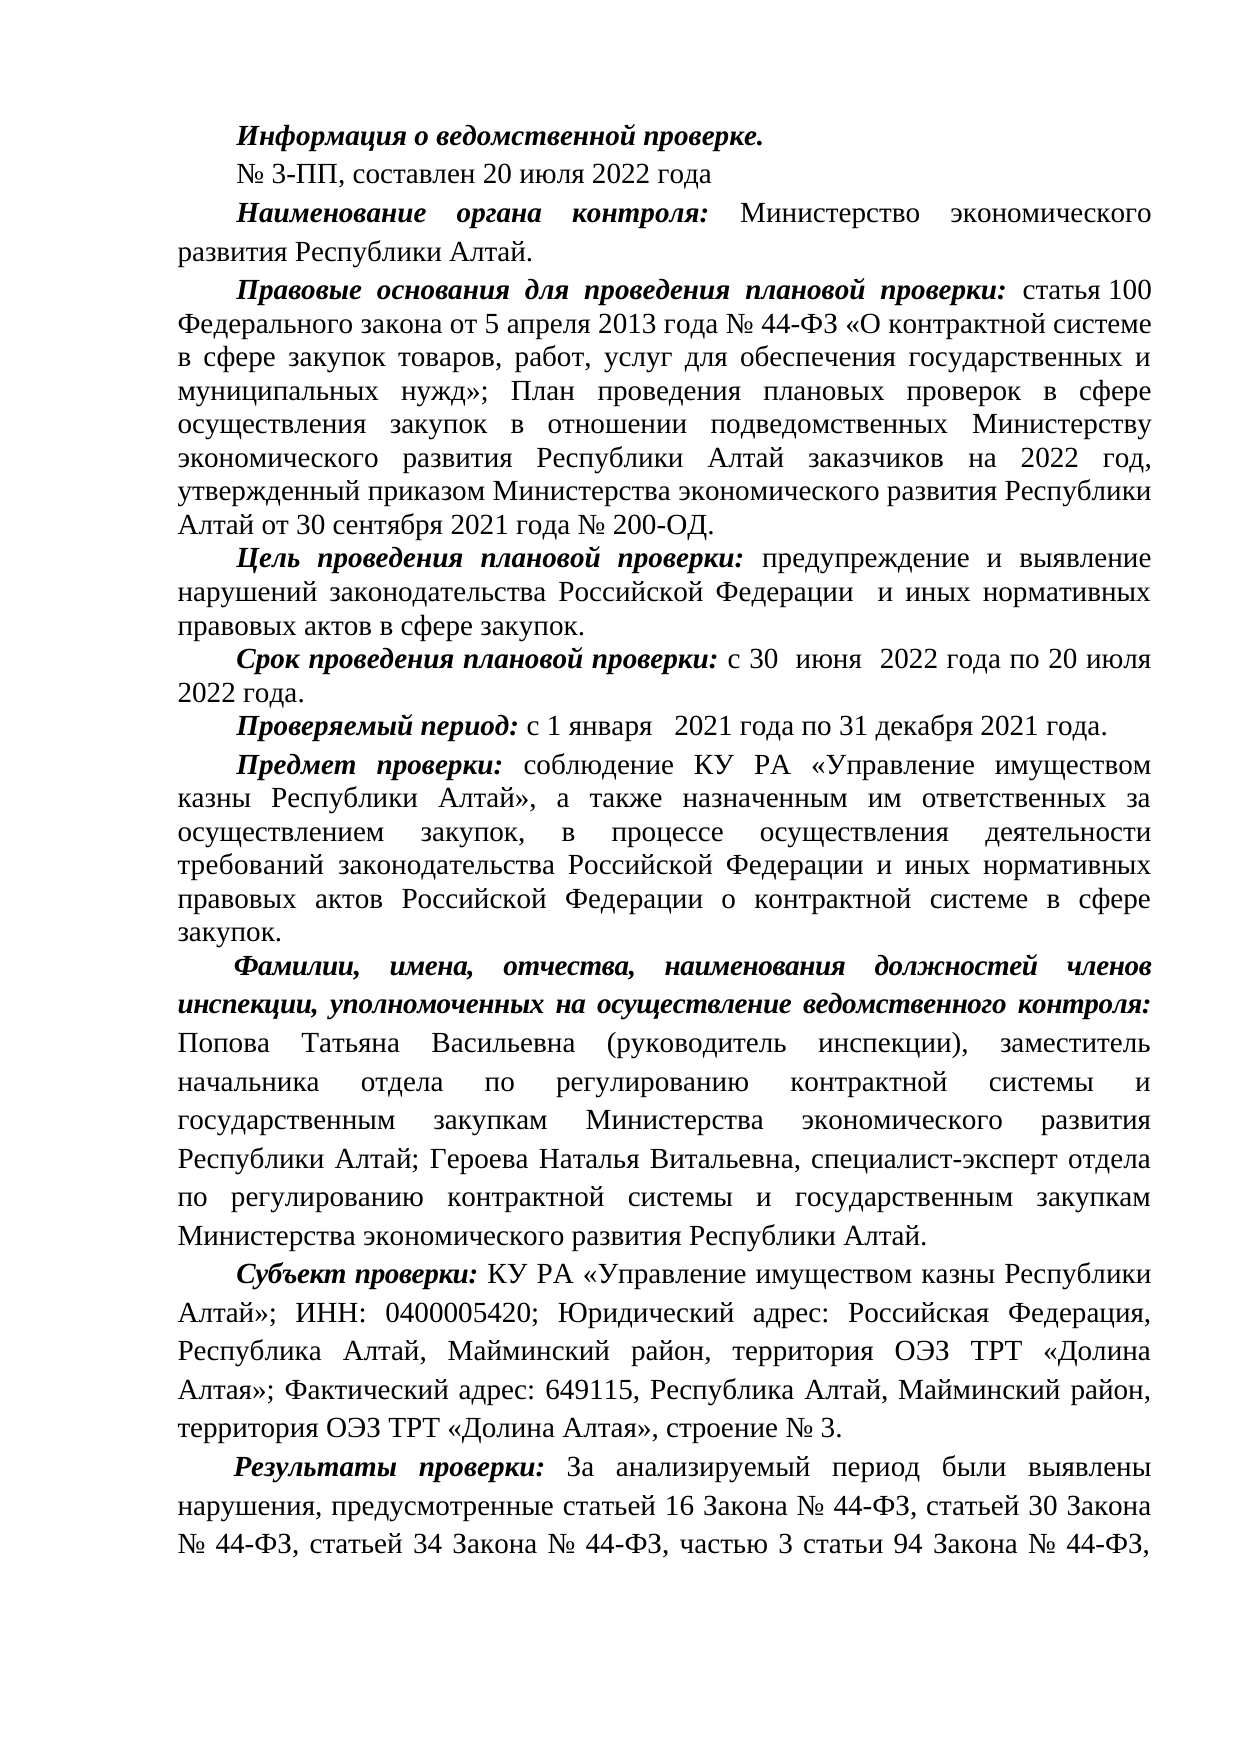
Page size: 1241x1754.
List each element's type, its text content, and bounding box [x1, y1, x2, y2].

text Предмет проверки: соблюдение КУ РА «Управление имуществом казны Республики Алтай», а также назначенным им ответственных за осуществлением закупок, в процессе осуществления деятельности требований законодательства Российской Федерации и иных нормативных правовых актов Российской Федерации о контрактной системе в сфере закупок. [177, 747, 1152, 948]
text Правовые основания для проведения плановой проверки: статья 100 Федерального закона от 5 апреля 2013 года № 44-ФЗ «О контрактной системе в сфере закупок товаров, работ, услуг для обеспечения государственных и муниципальных нужд»; План проведения плановых проверок в сфере осуществления закупок в отношении подведомственных Министерству экономического развития Республики Алтай заказчиков на 2022 год, утвержденный приказом Министерства экономического развития Республики Алтай от 30 сентября 2021 года № 200-ОД. [177, 272, 1152, 541]
text Информация о ведомственной проверке. [177, 118, 1152, 152]
text Наименование органа контроля: Министерство экономического развития Республики Алтай. [177, 195, 1152, 267]
text Цель проведения плановой проверки: предупреждение и выявление нарушений законодательства Российской Федерации и иных нормативных правовых актов в сфере закупок. [177, 541, 1152, 641]
text Субъект проверки: КУ РА «Управление имуществом казны Республики Алтай»; ИНН: 0400005420; Юридический адрес: Российская Федерация, Республика Алтай, Майминский район, территория ОЭЗ ТРТ «Долина Алтая»; Фактический адрес: 649115, Республика Алтай, Майминский район, территория ОЭЗ ТРТ «Долина Алтая», строение № 3. [177, 1256, 1152, 1444]
text № 3-ПП, составлен 20 июля 2022 года [177, 157, 1152, 190]
text Проверяемый период: с 1 января 2021 года по 31 декабря 2021 года. [177, 708, 1152, 742]
text Срок проведения плановой проверки: с 30 июня 2022 года по 20 июля 2022 года. [177, 641, 1152, 708]
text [177, 1449, 1152, 1560]
text Фамилии, имена, отчества, наименования должностей членов инспекции, уполномоченных на осуществление ведомственного контроля: Попова Татьяна Васильевна (руководитель инспекции), заместитель начальника отдела по регулированию контрактной системы и государственным закупкам Министерства экономического развития Республики Алтай; Героева Наталья Витальевна, специалист-эксперт отдела по регулированию контрактной системы и государственным закупкам Министерства экономического развития Республики Алтай. [177, 948, 1152, 1251]
